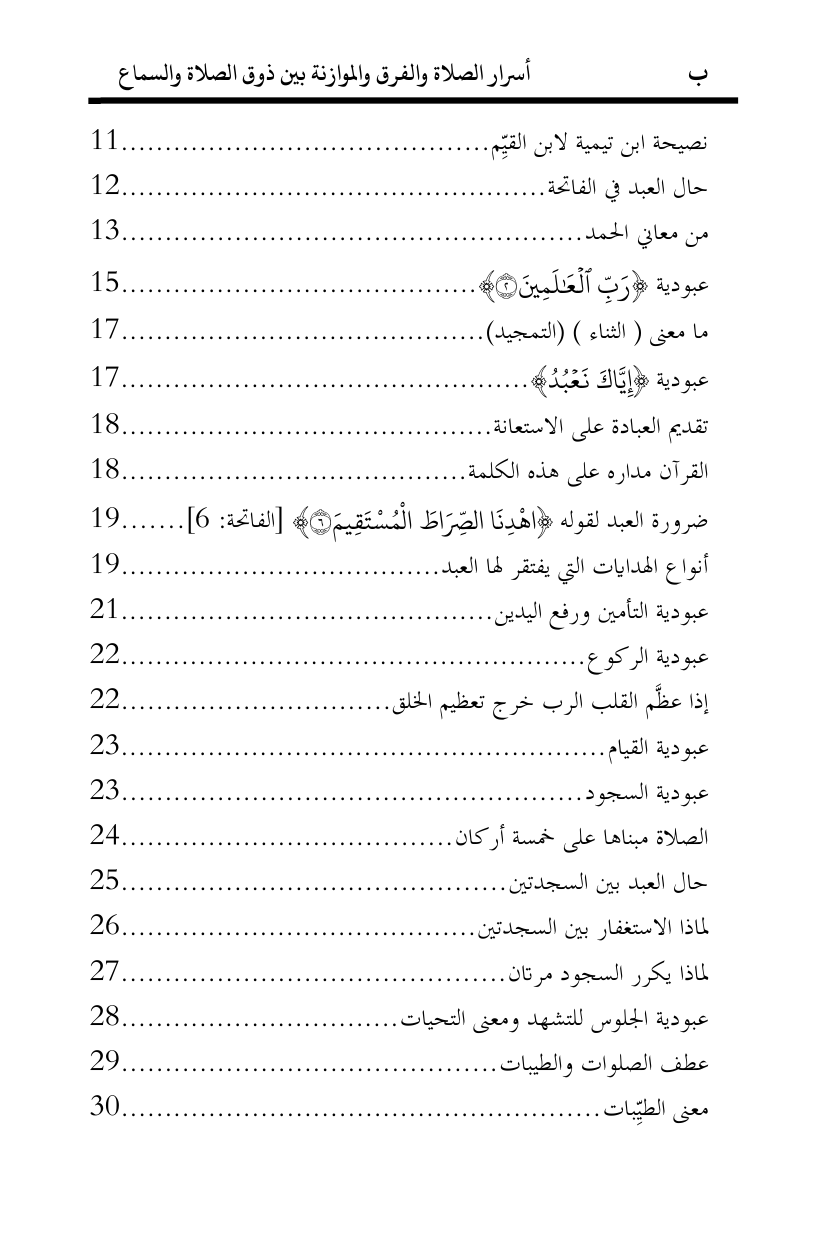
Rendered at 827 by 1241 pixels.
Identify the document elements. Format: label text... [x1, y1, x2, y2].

text عبودية التأمين ورفع اليدين 21 [89, 584, 708, 629]
text ضرورة العبد لقوله ﴿اهْدِنَا الصِّرَاطَ الْمُسْتَقِيمَ٦﴾ [الفاتحة: 6] 19 [89, 489, 708, 539]
text لماذا يكرر السجود مرتان 27 [89, 946, 708, 991]
text إذا عظَّم القلب الرب خرج تعظيم الخلق 22 [89, 675, 708, 720]
text من معاني الحمد 13 [89, 206, 708, 251]
text عطف الصلوات والطيبات 29 [89, 1036, 708, 1082]
text الصلاة مبناها على خمسة أركان 24 [89, 810, 708, 856]
text عبودية القيام 23 [89, 720, 708, 765]
text عبودية الجلوس للتشهد ومعنى التحيات 28 [89, 991, 708, 1036]
text معنى الطيِّبات 30 [89, 1082, 708, 1127]
text القرآن مداره على هذه الكلمة 18 [89, 444, 708, 489]
text عبودية السجود 23 [89, 765, 708, 810]
text عبودية ﴿رَبِّ ٱلۡعَٰلَمِينَ٢﴾ 15 [89, 251, 708, 304]
text أنواع الهدايات التي يفتقر لها العبد 19 [89, 539, 708, 584]
text نصيحة ابن تيمية لابن القيِّم 11 [89, 115, 708, 160]
text لماذا الاستغفار بين السجدتين 26 [89, 901, 708, 946]
text حال العبد في الفاتحة 12 [89, 160, 708, 206]
text حال العبد بين السجدتين 25 [89, 856, 708, 901]
text ما معنى ( الثناء ) (التمجيد) 17 [89, 304, 708, 349]
text تقديم العبادة على الاستعانة 18 [89, 399, 708, 444]
text عبودية الركوع 22 [89, 629, 708, 675]
text عبودية ﴿إِيَّاكَ نَعۡبُدُ﴾ 17 [89, 349, 708, 399]
